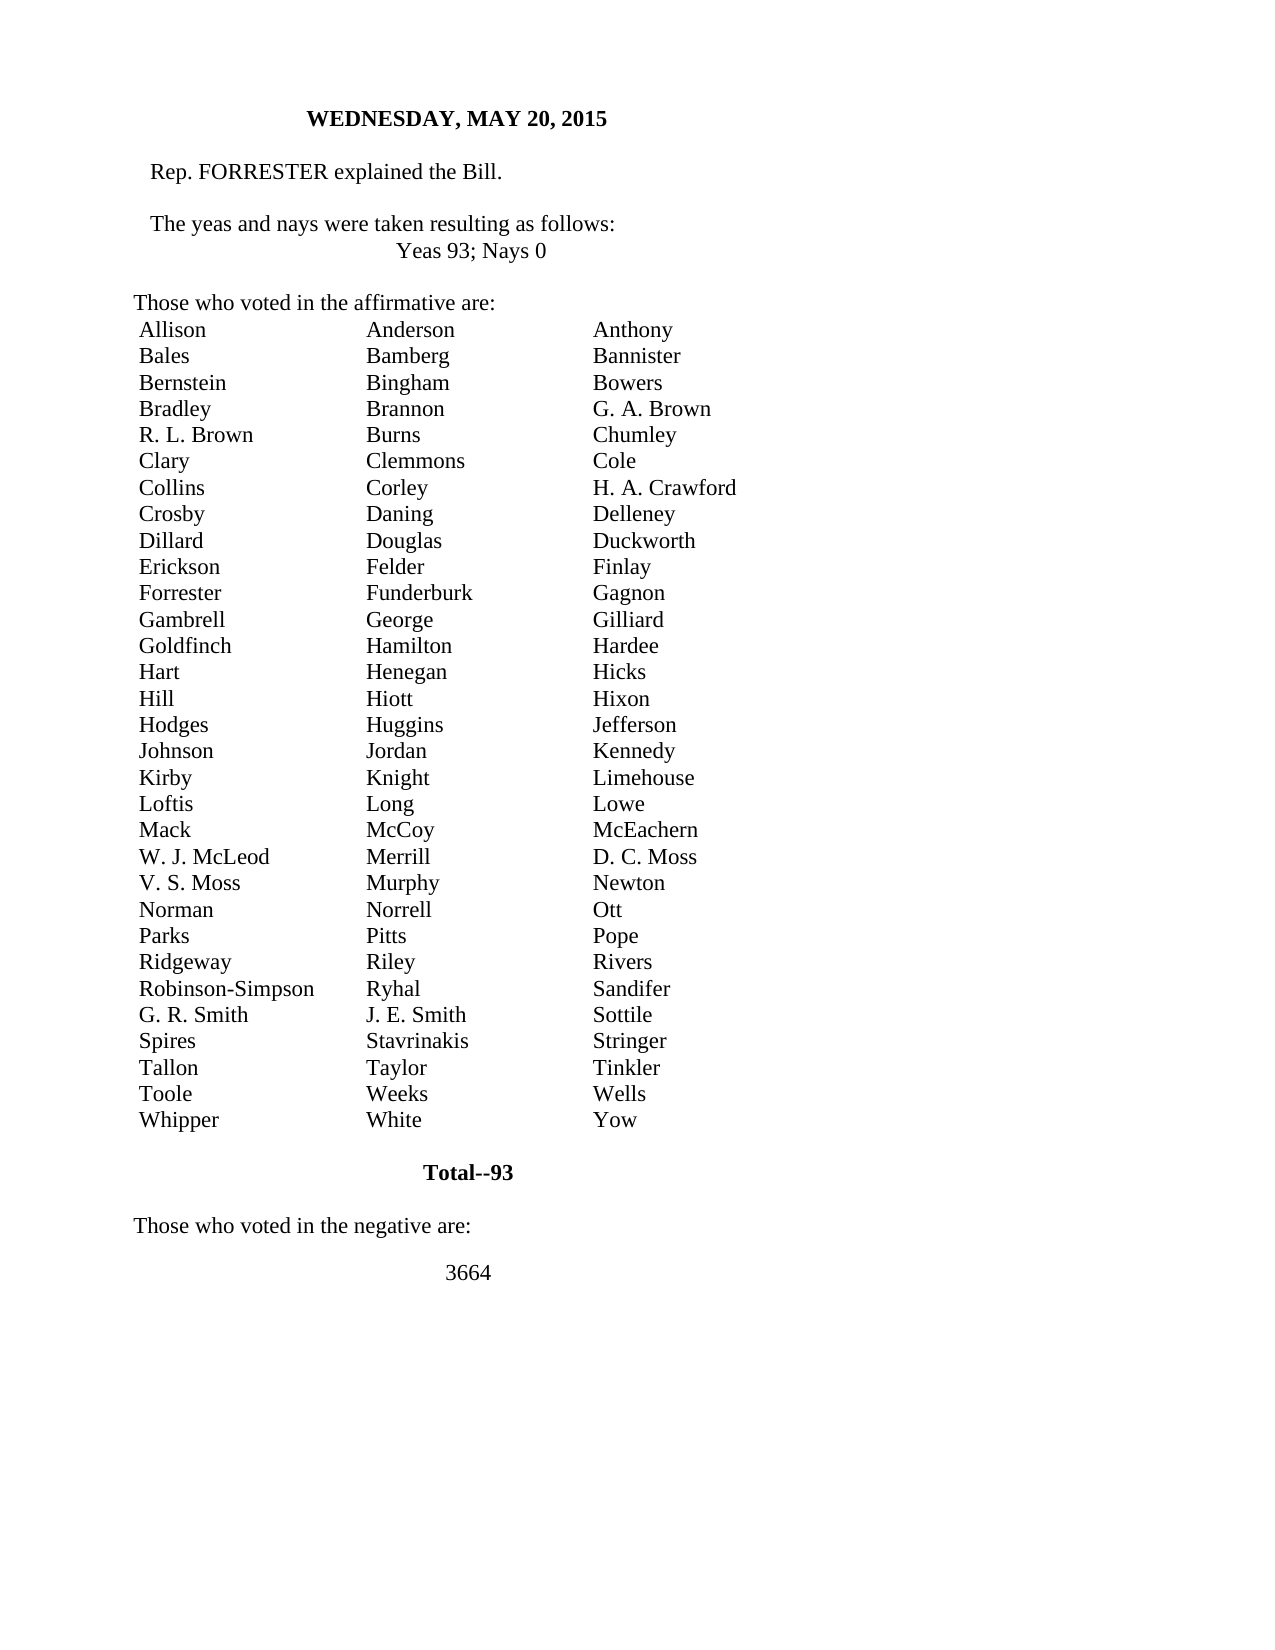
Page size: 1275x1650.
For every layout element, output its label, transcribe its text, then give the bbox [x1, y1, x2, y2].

text Yeas 93; Nays 0 [127, 237, 786, 263]
table_cell V. S. Moss [128, 869, 354, 896]
table_cell Taylor [355, 1054, 581, 1080]
table_cell Hart [128, 659, 354, 685]
table_cell McEachern [581, 817, 808, 843]
table_cell Henegan [355, 659, 581, 685]
table_cell Duckworth [581, 527, 808, 553]
table_cell Limehouse [581, 764, 808, 790]
table_cell Norman [128, 896, 354, 922]
table_cell Clemmons [355, 448, 581, 474]
table_cell Hiott [355, 685, 581, 711]
table_cell Ott [581, 896, 808, 922]
table_cell Loftis [128, 790, 354, 817]
table_cell H. A. Crawford [581, 474, 808, 500]
table_cell Wells [581, 1080, 808, 1106]
table_cell Crosby [128, 500, 354, 527]
table_cell Corley [355, 474, 581, 500]
text Rep. FORRESTER explained the Bill. [127, 158, 786, 184]
table_cell McCoy [355, 817, 581, 843]
table_cell Gilliard [581, 606, 808, 632]
table_cell Bradley [128, 395, 354, 421]
text Total--93 [127, 1159, 786, 1186]
table_cell Collins [128, 474, 354, 500]
table_cell Bernstein [128, 369, 354, 395]
table_cell Hill [128, 685, 354, 711]
table_cell Newton [581, 869, 808, 896]
table_cell Hixon [581, 685, 808, 711]
table_cell D. C. Moss [581, 843, 808, 869]
table_cell Dillard [128, 527, 354, 553]
table_cell G. R. Smith [128, 1001, 354, 1027]
table_cell Weeks [355, 1080, 581, 1106]
table_cell Knight [355, 764, 581, 790]
table_cell Hamilton [355, 632, 581, 658]
table_cell Merrill [355, 843, 581, 869]
table_cell Stavrinakis [355, 1028, 581, 1054]
table_cell Parks [128, 922, 354, 948]
table_cell Chumley [581, 421, 808, 448]
table_cell Hodges [128, 711, 354, 737]
text The yeas and nays were taken resulting as follows: [127, 210, 786, 237]
table_cell Bales [128, 342, 354, 368]
table_header Anthony [581, 316, 808, 342]
text Those who voted in the affirmative are: [127, 289, 786, 316]
table_cell Goldfinch [128, 632, 354, 658]
table_cell Toole [128, 1080, 354, 1106]
table_cell Hicks [581, 659, 808, 685]
table_cell Finlay [581, 553, 808, 579]
table_cell Murphy [355, 869, 581, 896]
table_cell Tinkler [581, 1054, 808, 1080]
table_header Anderson [355, 316, 581, 342]
table_cell Tallon [128, 1054, 354, 1080]
table_cell Rivers [581, 948, 808, 975]
table_cell Huggins [355, 711, 581, 737]
table_cell Delleney [581, 500, 808, 527]
table_cell Johnson [128, 738, 354, 764]
table_cell White [355, 1106, 581, 1133]
table_cell Whipper [128, 1106, 354, 1133]
table_cell Funderburk [355, 579, 581, 606]
table_cell J. E. Smith [355, 1001, 581, 1027]
table_cell Riley [355, 948, 581, 975]
table_cell Norrell [355, 896, 581, 922]
table_cell Long [355, 790, 581, 817]
table_cell Bingham [355, 369, 581, 395]
table_cell Bowers [581, 369, 808, 395]
table_header Allison [128, 316, 354, 342]
table_cell Mack [128, 817, 354, 843]
table_cell Bannister [581, 342, 808, 368]
table_cell Jefferson [581, 711, 808, 737]
table_cell Yow [581, 1106, 808, 1133]
table_cell Hardee [581, 632, 808, 658]
table_cell Jordan [355, 738, 581, 764]
table_cell Daning [355, 500, 581, 527]
table_cell Clary [128, 448, 354, 474]
table_cell G. A. Brown [581, 395, 808, 421]
table_cell Burns [355, 421, 581, 448]
table_cell Pope [581, 922, 808, 948]
table_cell Erickson [128, 553, 354, 579]
table_cell Gagnon [581, 579, 808, 606]
table_cell Felder [355, 553, 581, 579]
table_cell Douglas [355, 527, 581, 553]
table_cell Forrester [128, 579, 354, 606]
table_cell Sandifer [581, 975, 808, 1001]
table_cell R. L. Brown [128, 421, 354, 448]
table_cell W. J. McLeod [128, 843, 354, 869]
table_cell Robinson-Simpson [128, 975, 354, 1001]
table_cell Ridgeway [128, 948, 354, 975]
table_cell Spires [128, 1028, 354, 1054]
table_cell Kennedy [581, 738, 808, 764]
table_cell Gambrell [128, 606, 354, 632]
table_cell Pitts [355, 922, 581, 948]
table_cell Kirby [128, 764, 354, 790]
table_cell George [355, 606, 581, 632]
table_cell Stringer [581, 1028, 808, 1054]
table_cell Lowe [581, 790, 808, 817]
table_cell Brannon [355, 395, 581, 421]
text Those who voted in the negative are: [127, 1212, 786, 1238]
table_cell Bamberg [355, 342, 581, 368]
table_cell Ryhal [355, 975, 581, 1001]
table_cell Sottile [581, 1001, 808, 1027]
table_cell Cole [581, 448, 808, 474]
